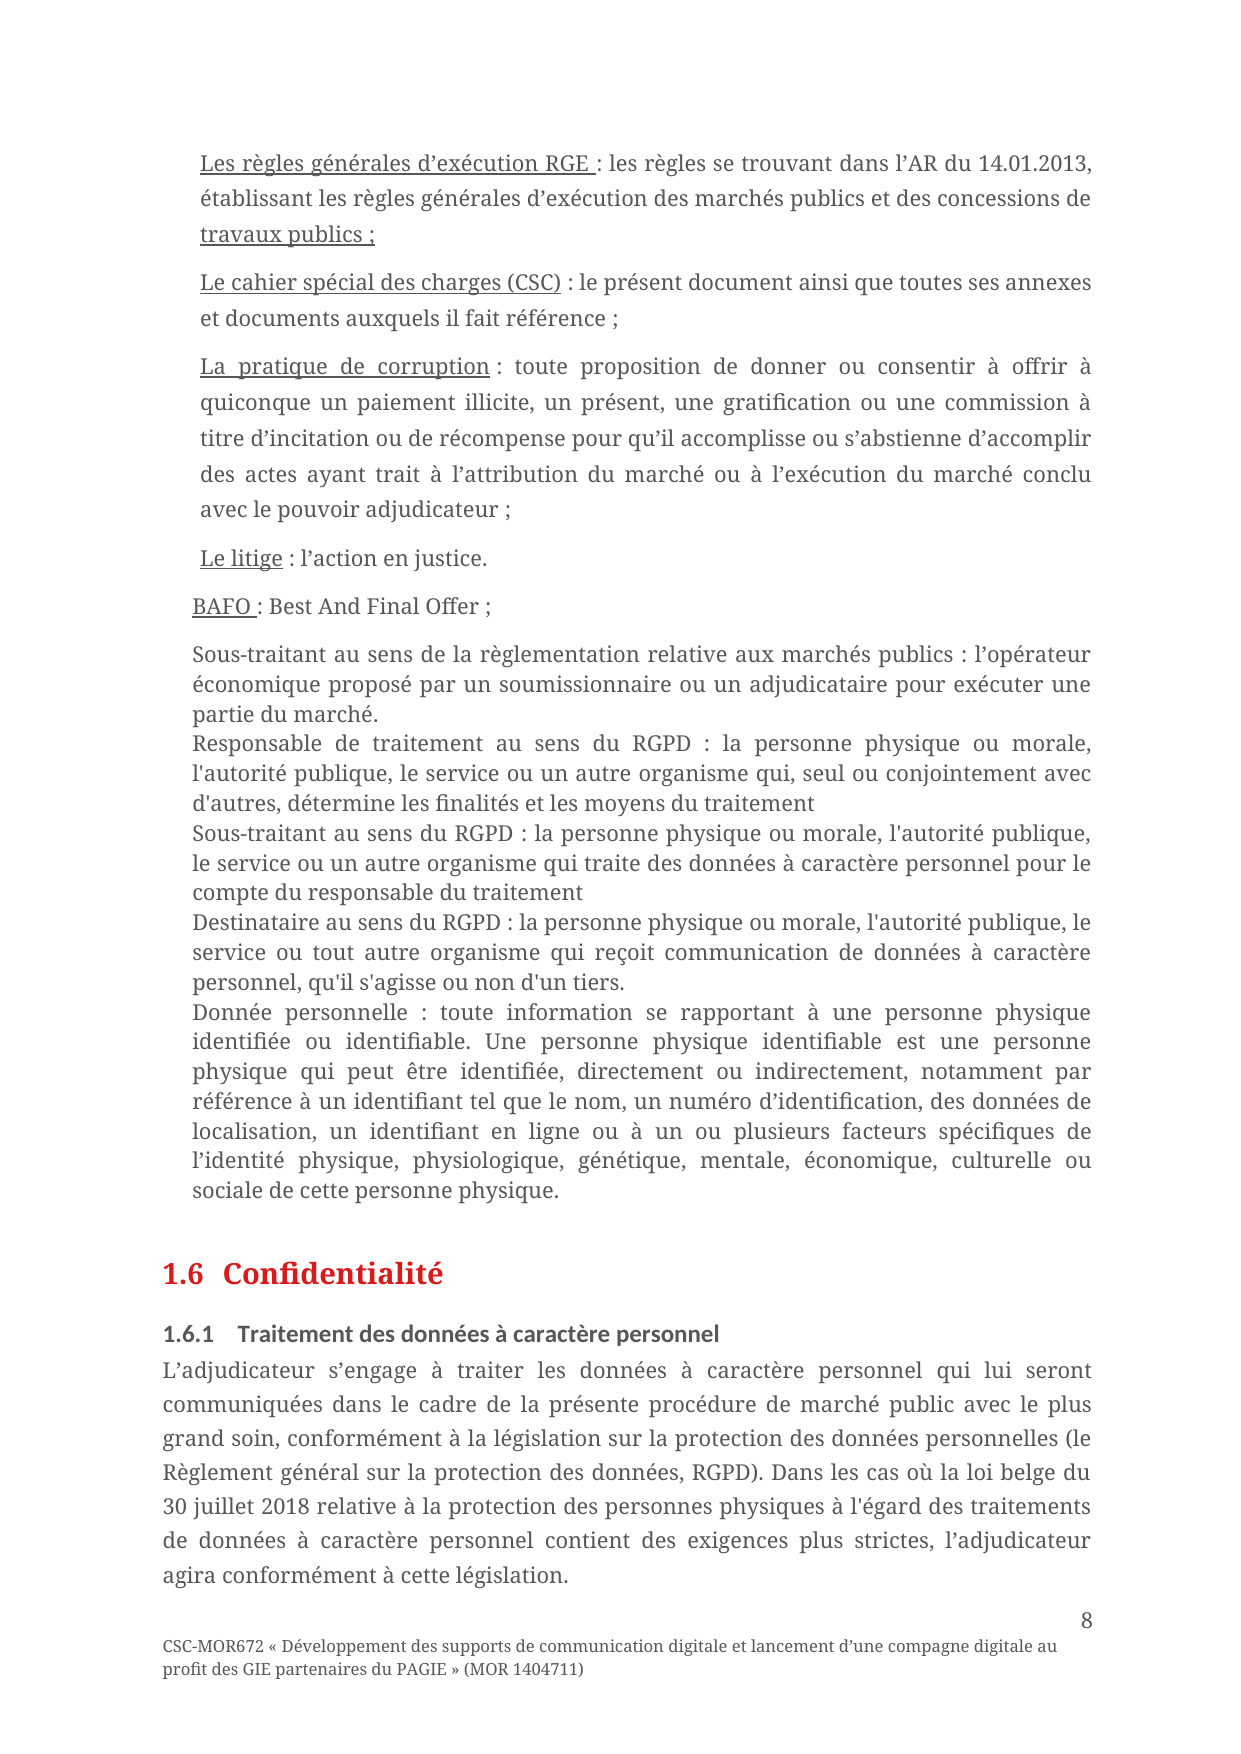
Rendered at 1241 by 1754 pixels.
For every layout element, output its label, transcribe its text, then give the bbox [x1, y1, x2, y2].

text La pratique de corruption : toute proposition de donner ou consentir à offrir à quiconque un paiement illicite, un présent, une gratification ou une commission à titre d’incitation ou de récompense pour qu’il accomplisse ou s’abstienne d’accomplir des actes ayant trait à l’attribution du marché ou à l’exécution du marché conclu avec le pouvoir adjudicateur ; [200, 351, 1093, 524]
text Le litige : l’action en justice. [200, 542, 1093, 572]
text Les règles générales d’exécution RGE : les règles se trouvant dans l’AR du 14.01.2013, établissant les règles générales d’exécution des marchés publics et des concessions de travaux publics ; [200, 148, 1093, 249]
text Donnée personnelle : toute information se rapportant à une personne physique identifiée ou identifiable. Une personne physique identifiable est une personne physique qui peut être identifiée, directement ou indirectement, notamment par référence à un identifiant tel que le nom, un numéro d’identification, des données de localisation, un identifiant en ligne ou à un ou plusieurs facteurs spécifiques de l’identité physique, physiologique, génétique, mentale, économique, culturelle ou sociale de cette personne physique. [192, 996, 1093, 1205]
text Sous-traitant au sens du RGPD : la personne physique ou morale, l'autorité publique, le service ou un autre organisme qui traite des données à caractère personnel pour le compte du responsable du traitement [192, 818, 1093, 907]
text L’adjudicateur s’engage à traiter les données à caractère personnel qui lui seront communiquées dans le cadre de la présente procédure de marché public avec le plus grand soin, conformément à la législation sur la protection des données personnelles (le Règlement général sur la protection des données, RGPD). Dans les cas où la loi belge du 30 juillet 2018 relative à la protection des personnes physiques à l'égard des traitements de données à caractère personnel contient des exigences plus strictes, l’adjudicateur agira conformément à cette législation. [162, 1355, 1093, 1589]
subtitle Traitement des données à caractère personnel [162, 1318, 1093, 1348]
text Destinataire au sens du RGPD : la personne physique ou morale, l'autorité publique, le service ou tout autre organisme qui reçoit communication de données à caractère personnel, qu'il s'agisse ou non d'un tiers. [192, 907, 1093, 996]
text BAFO : Best And Final Offer ; [192, 591, 1093, 621]
text Sous-traitant au sens de la règlementation relative aux marchés publics : l’opérateur économique proposé par un soumissionnaire ou un adjudicataire pour exécuter une partie du marché. [192, 639, 1093, 728]
text Le cahier spécial des charges (CSC) : le présent document ainsi que toutes ses annexes et documents auxquels il fait référence ; [200, 267, 1093, 333]
subtitle Confidentialité [162, 1253, 1093, 1293]
text Responsable de traitement au sens du RGPD : la personne physique ou morale, l'autorité publique, le service ou un autre organisme qui, seul ou conjointement avec d'autres, détermine les finalités et les moyens du traitement [192, 728, 1093, 818]
